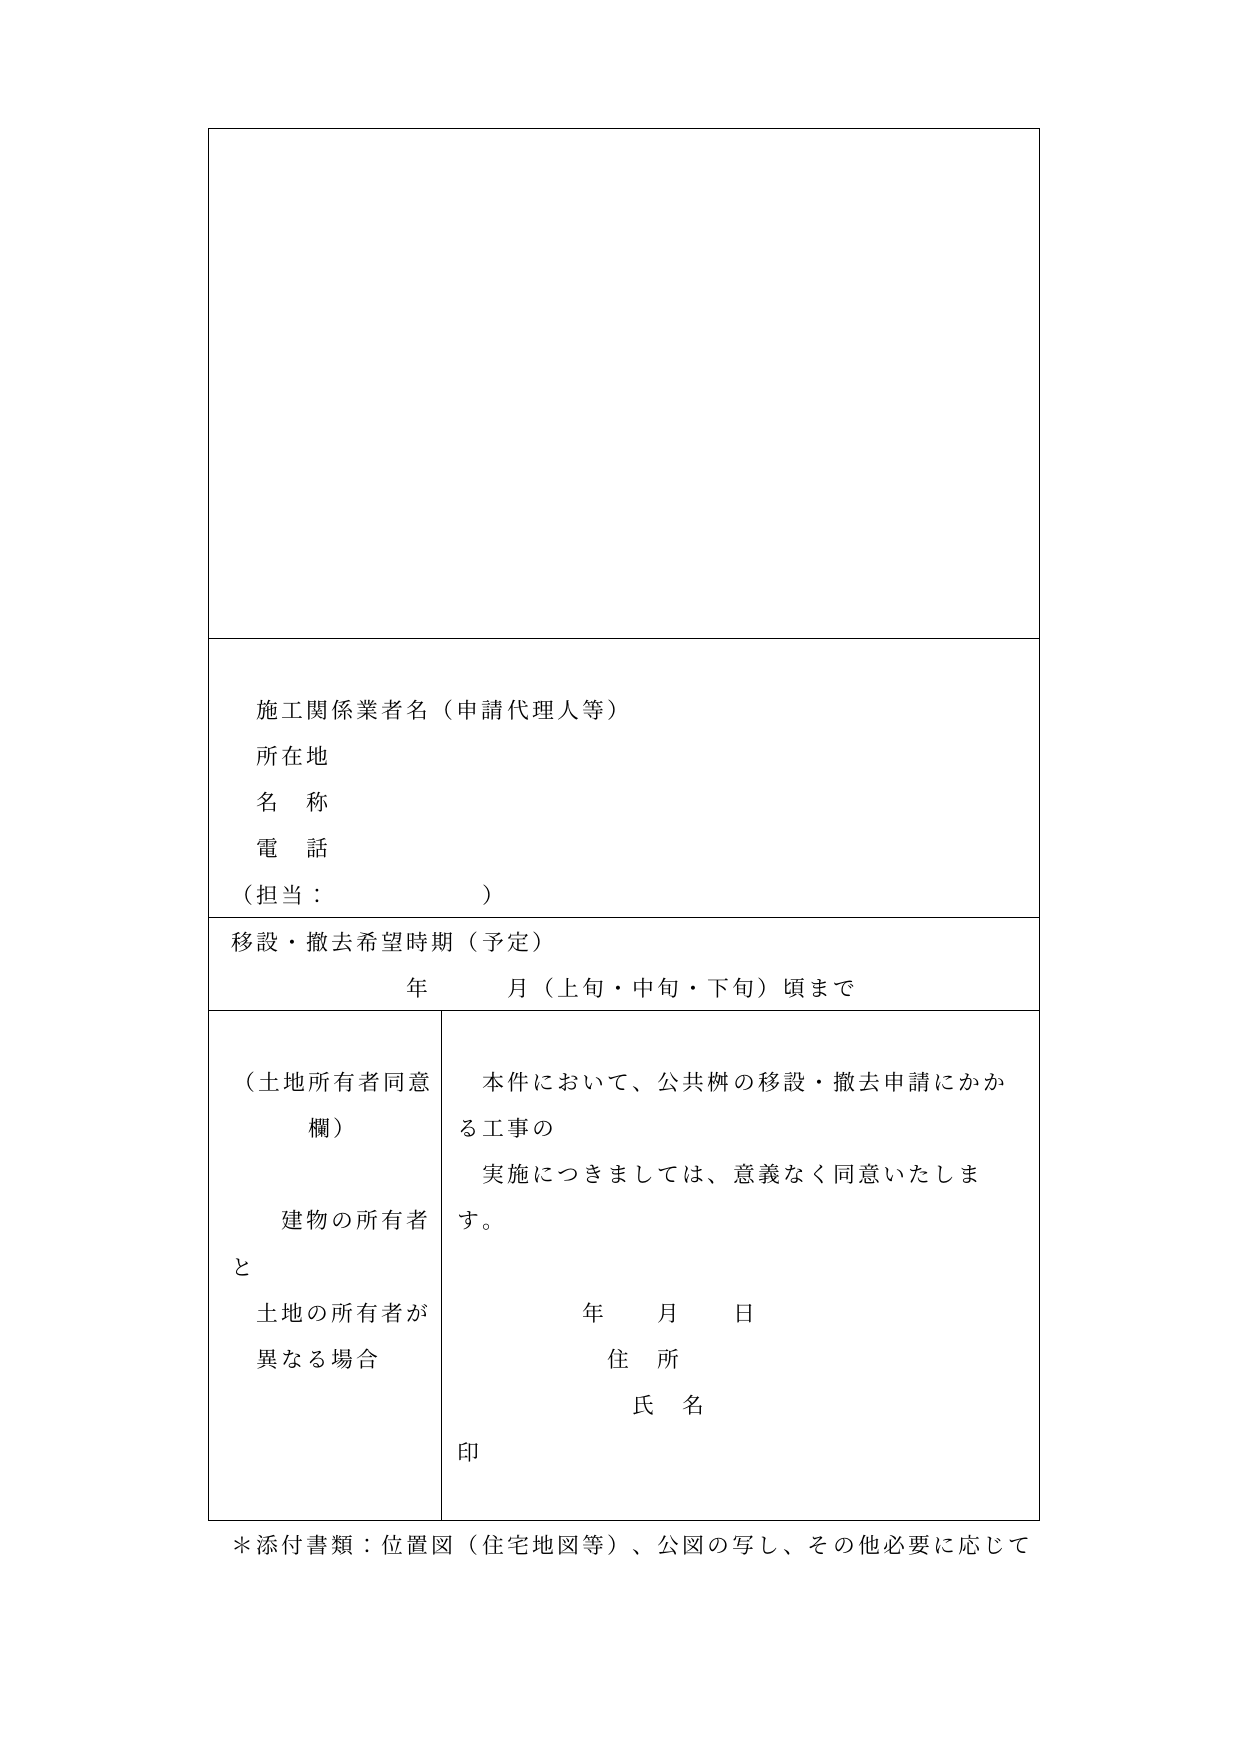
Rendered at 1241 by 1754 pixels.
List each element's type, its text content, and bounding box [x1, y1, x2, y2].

table_cell （土地所有者同意欄） 建物の所有者と 土地の所有者が 異なる場合 [209, 1011, 441, 1520]
table_cell 移設・撤去希望時期（予定） 年 月（上旬・中旬・下旬）頃まで [209, 918, 1039, 1010]
table_cell 本件において、公共桝の移設・撤去申請にかかる工事の 実施につきましては、意義なく同意いたします。 年 月 日 住 所 氏 名 印 [442, 1011, 1039, 1520]
table_cell 施工関係業者名（申請代理人等） 所在地 名 称 電 話 （担当： ） [209, 639, 1039, 917]
text ＊添付書類：位置図（住宅地図等）、公図の写し、その他必要に応じて [181, 1521, 1059, 1567]
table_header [209, 129, 1039, 638]
